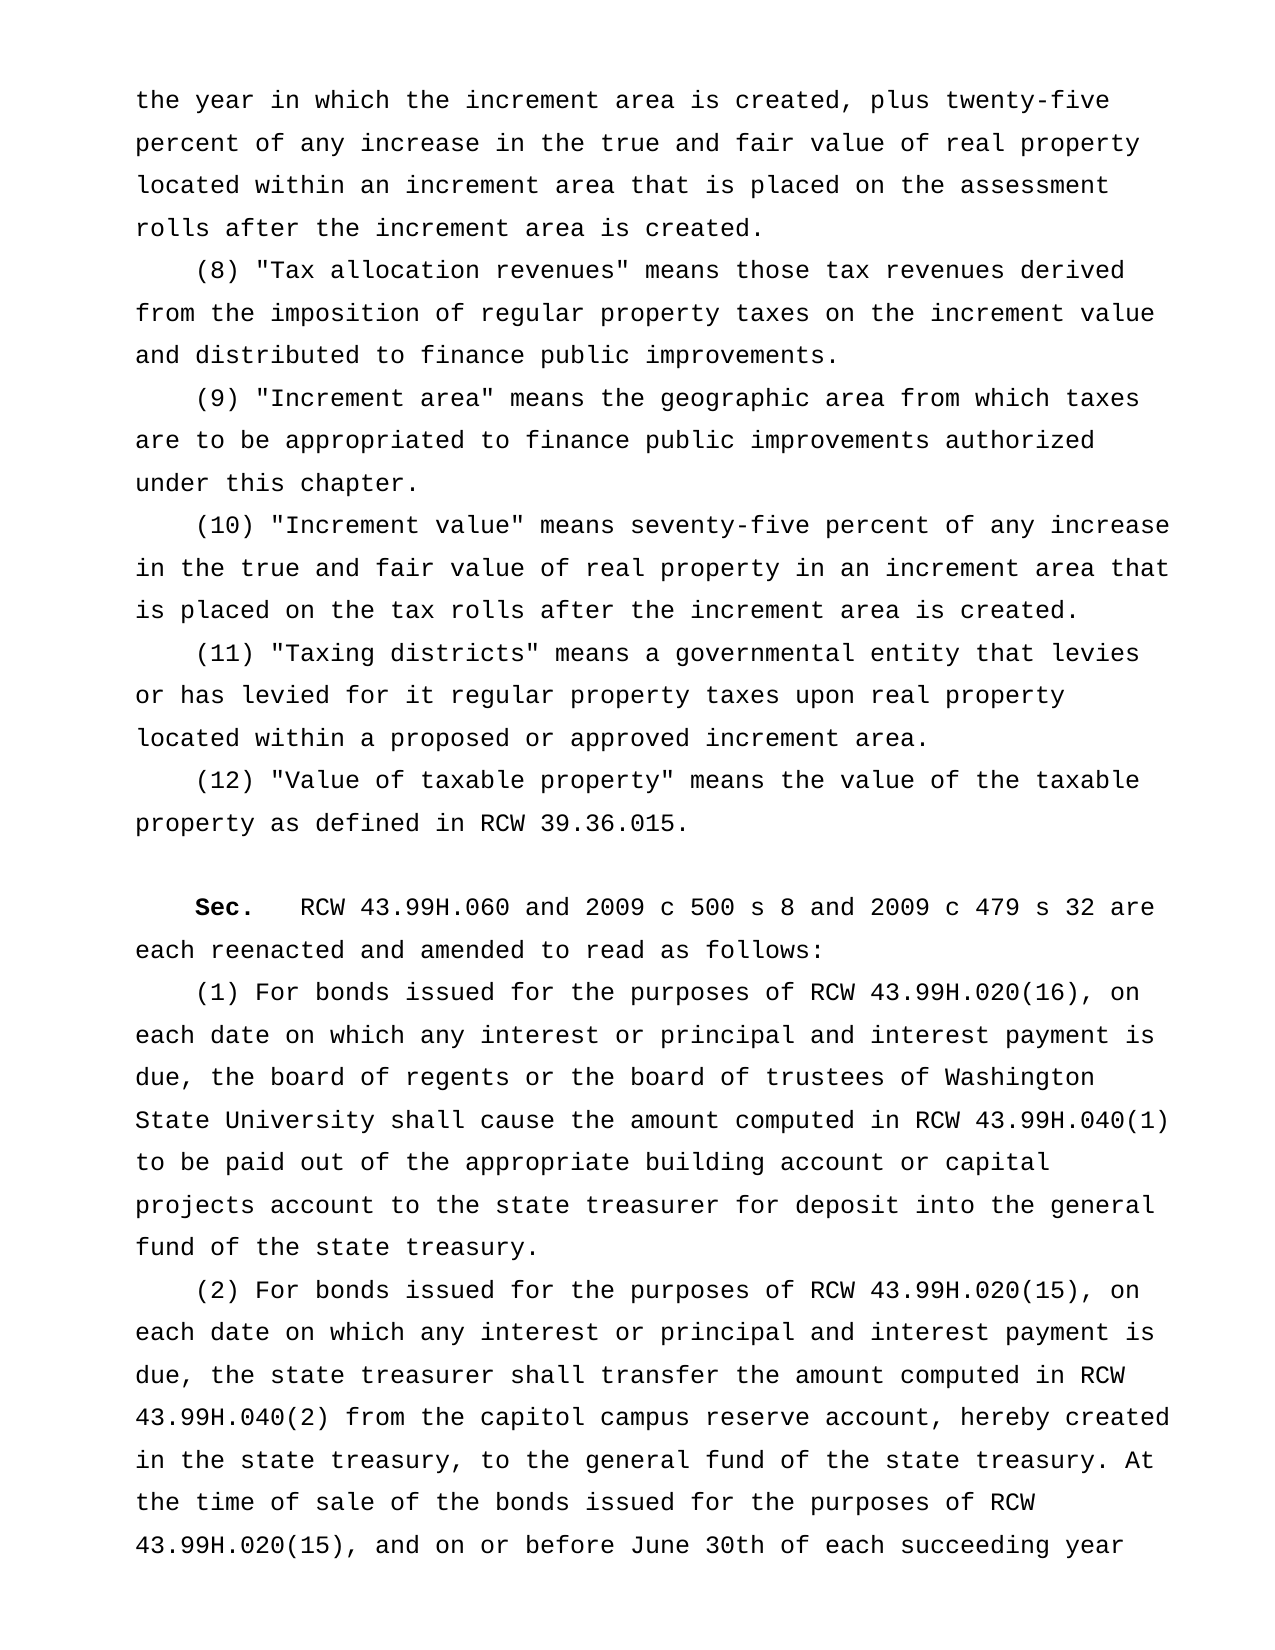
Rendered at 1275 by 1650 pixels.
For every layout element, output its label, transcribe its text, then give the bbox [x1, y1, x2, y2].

text (9) "Increment area" means the geographic area from which taxes are to be appropriated to finance public improvements authorized under this chapter. [135, 372, 1170, 500]
text (1) For bonds issued for the purposes of RCW 43.99H.020(16), on each date on which any interest or principal and interest payment is due, the board of regents or the board of trustees of Washington State University shall cause the amount computed in RCW 43.99H.040(1) to be paid out of the appropriate building account or capital projects account to the state treasurer for deposit into the general fund of the state treasury. [135, 967, 1170, 1264]
text (11) "Taxing districts" means a governmental entity that levies or has levied for it regular property taxes upon real property located within a proposed or approved increment area. [135, 627, 1170, 755]
text Sec. RCW 43.99H.060 and 2009 c 500 s 8 and 2009 c 479 s 32 are each reenacted and amended to read as follows: [135, 882, 1170, 967]
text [135, 1264, 1170, 1562]
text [135, 75, 1170, 245]
text (10) "Increment value" means seventy-five percent of any increase in the true and fair value of real property in an increment area that is placed on the tax rolls after the increment area is created. [135, 500, 1170, 627]
text (12) "Value of taxable property" means the value of the taxable property as defined in RCW 39.36.015. [135, 755, 1170, 840]
text (8) "Tax allocation revenues" means those tax revenues derived from the imposition of regular property taxes on the increment value and distributed to finance public improvements. [135, 245, 1170, 372]
